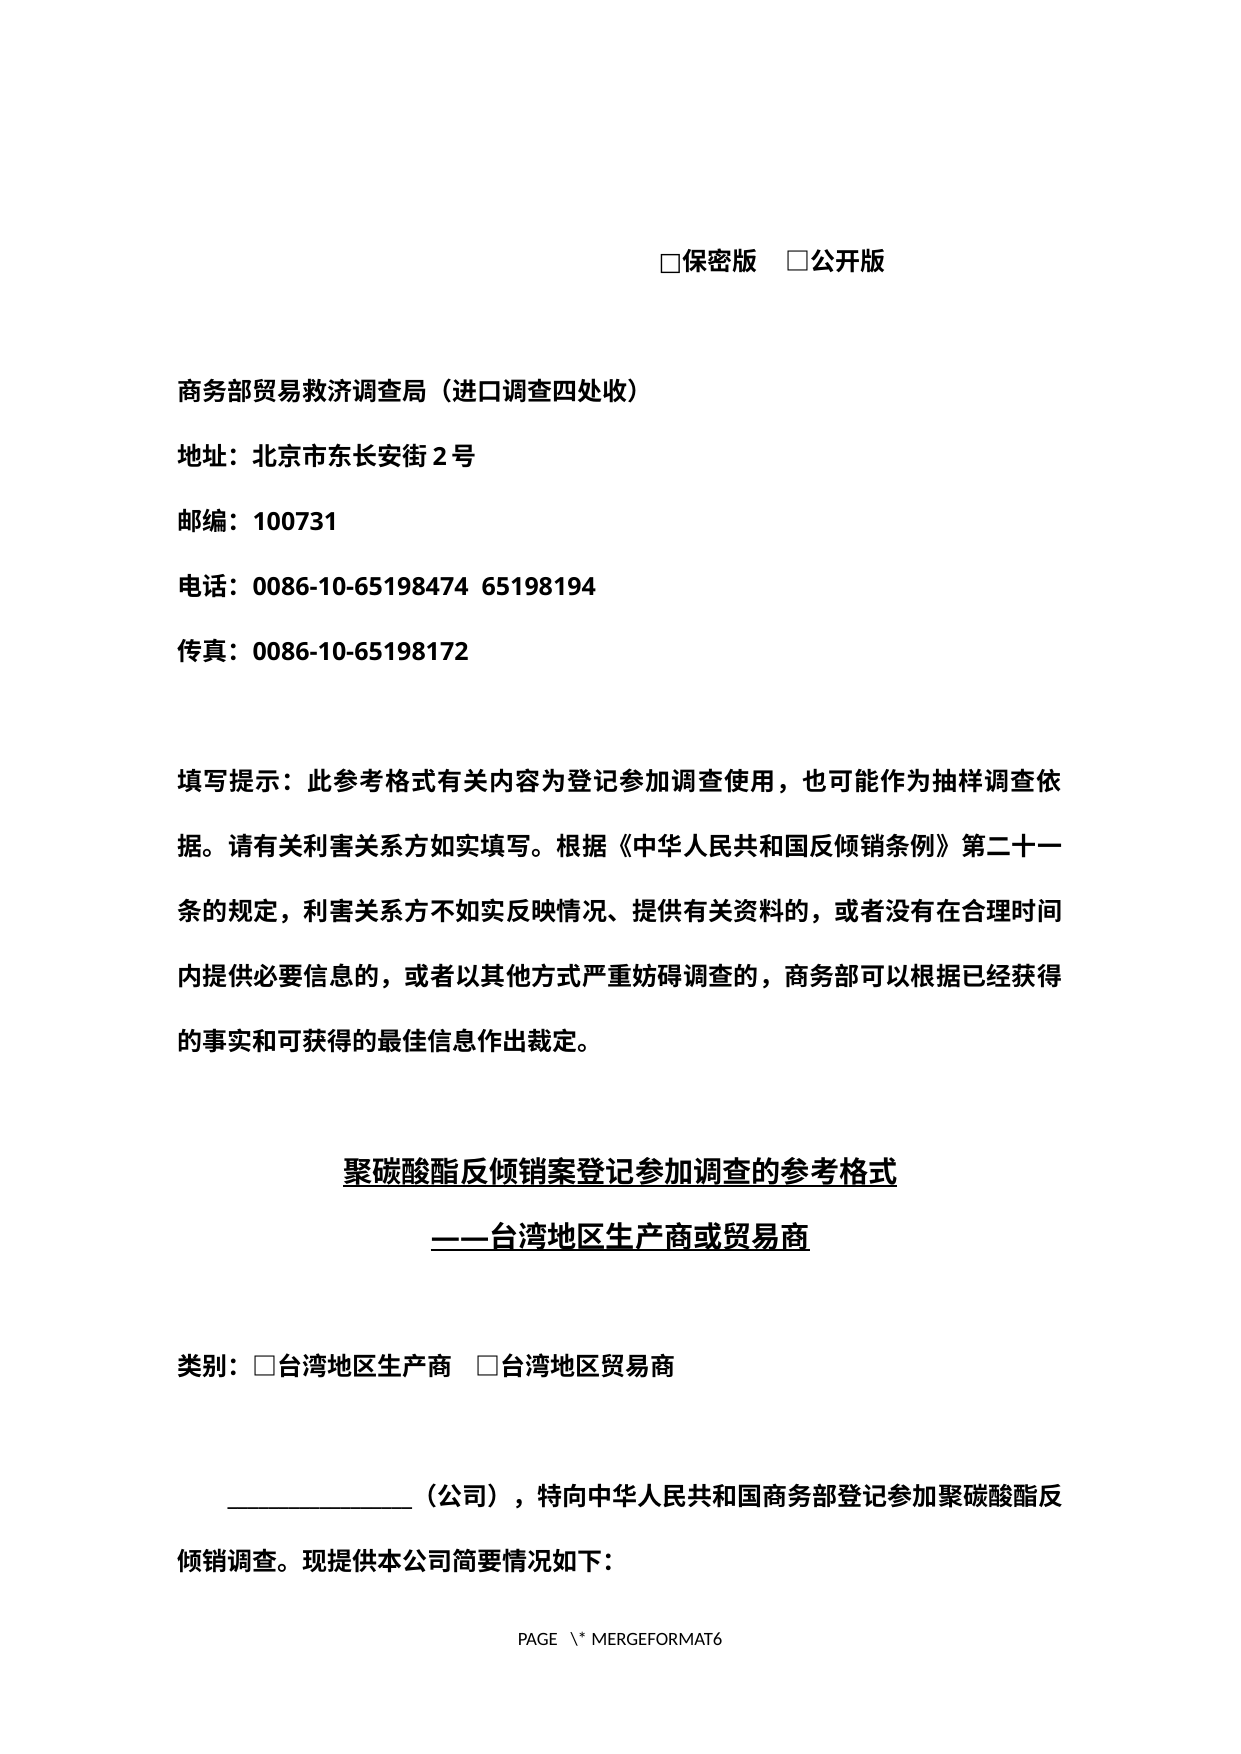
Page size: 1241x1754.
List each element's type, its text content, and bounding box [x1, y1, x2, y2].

text 商务部贸易救济调查局（进口调查四处收） [177, 357, 1063, 422]
text 电话：0086-10-65198474 65198194 [177, 552, 1063, 617]
text __________________（公司），特向中华人民共和国商务部登记参加聚碳酸酯反倾销调查。现提供本公司简要情况如下： [177, 1462, 1063, 1592]
text ——台湾地区生产商或贸易商 [177, 1202, 1063, 1267]
text 填写提示：此参考格式有关内容为登记参加调查使用，也可能作为抽样调查依据。请有关利害关系方如实填写。根据《中华人民共和国反倾销条例》第二十一条的规定，利害关系方不如实反映情况、提供有关资料的，或者没有在合理时间内提供必要信息的，或者以其他方式严重妨碍调查的，商务部可以根据已经获得的事实和可获得的最佳信息作出裁定。 [177, 747, 1063, 1072]
text 邮编：100731 [177, 487, 1063, 552]
text □保密版 □公开版 [177, 227, 1063, 292]
text 地址：北京市东长安街2号 [177, 422, 1063, 487]
text 传真：0086-10-65198172 [177, 617, 1063, 682]
text 类别：□台湾地区生产商 □台湾地区贸易商 [177, 1332, 1063, 1397]
text 聚碳酸酯反倾销案登记参加调查的参考格式 [177, 1137, 1063, 1202]
